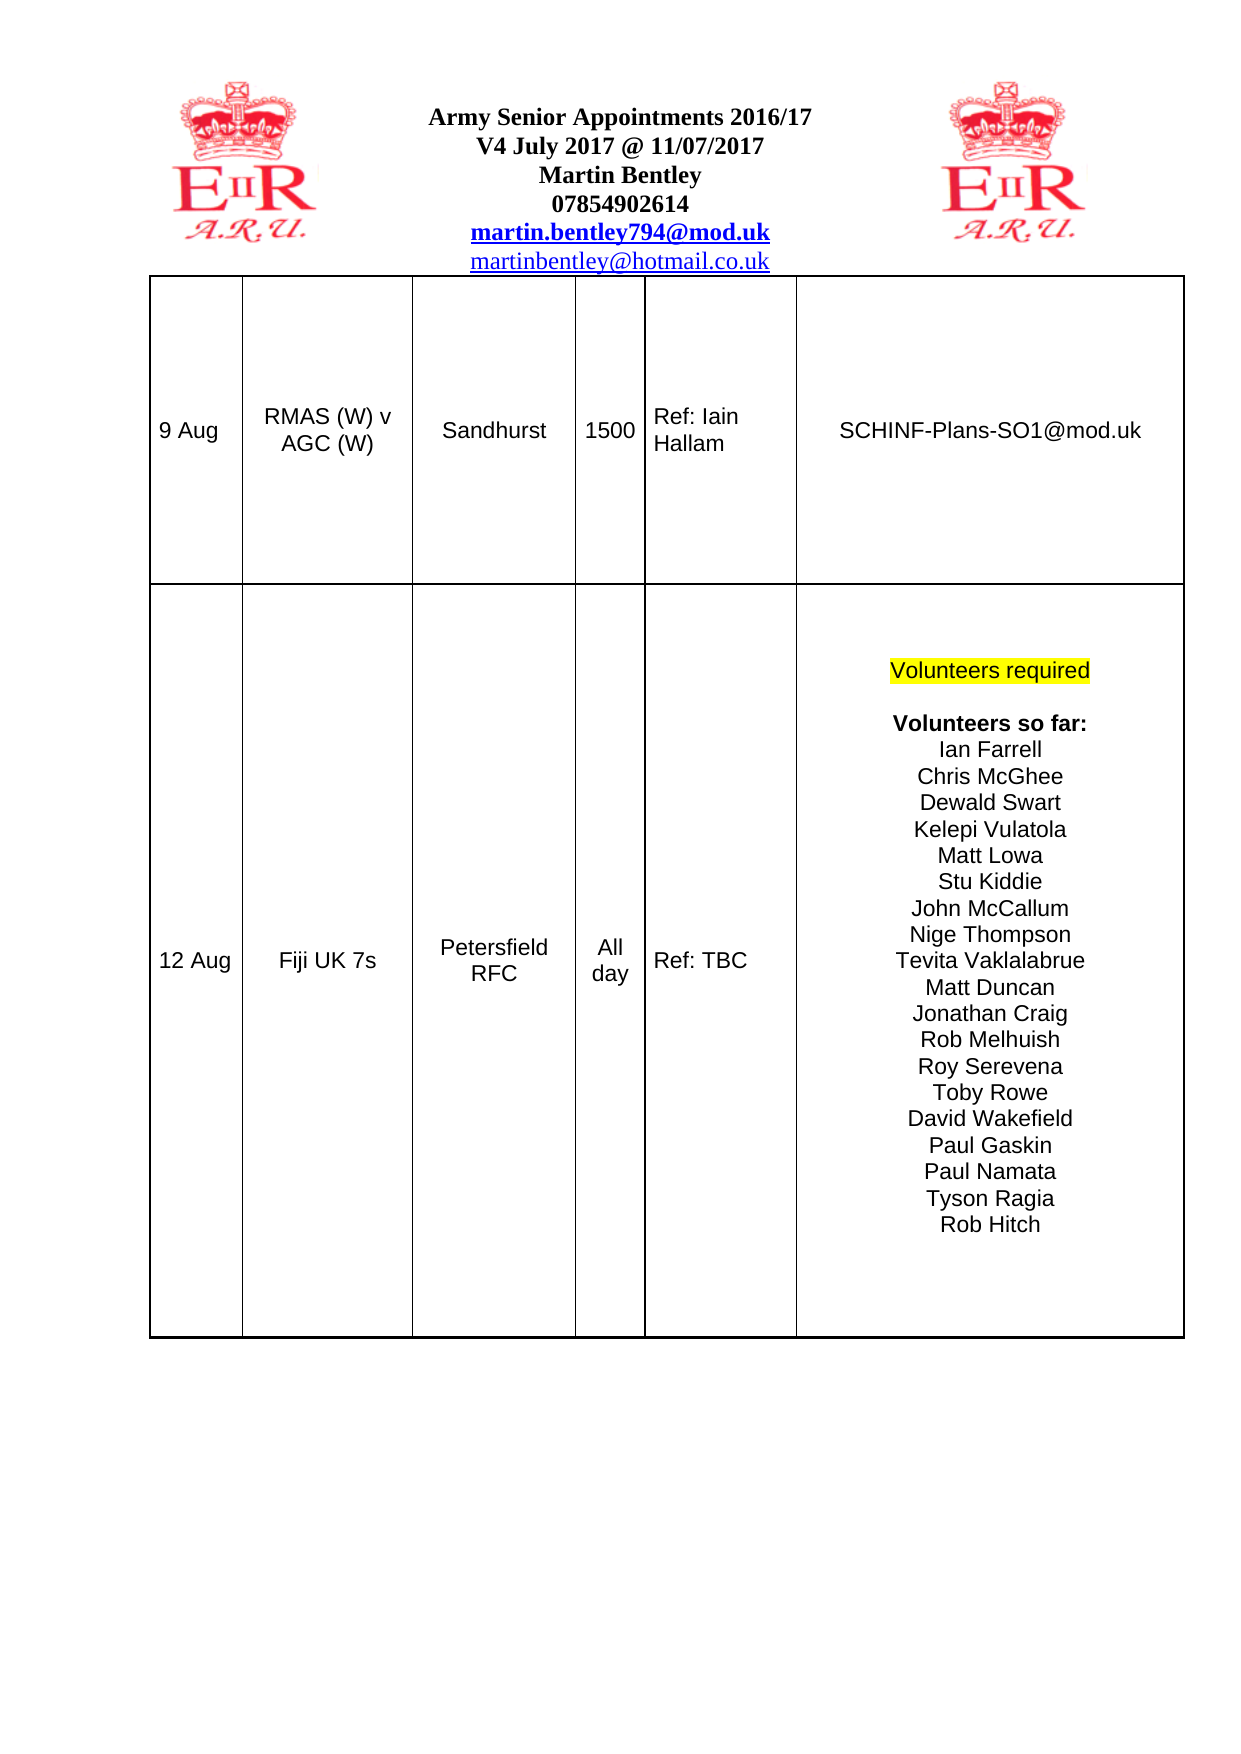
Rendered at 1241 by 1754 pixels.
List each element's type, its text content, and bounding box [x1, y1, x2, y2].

table_cell RMAS (W) v AGC (W) [243, 277, 412, 582]
table_cell 1500 [576, 277, 644, 582]
table_cell Petersfield RFC [413, 585, 575, 1336]
table_cell Volunteers required Volunteers so far: Ian Farrell Chris McGhee Dewald Swart Kelepi Vulatola Matt Lowa Stu Kiddie John McCallum Nige Thompson Tevita Vaklalabrue Matt Duncan Jonathan Craig Rob Melhuish Roy Serevena Toby Rowe David Wakefield Paul Gaskin Paul Namata Tyson Ragia Rob Hitch [797, 585, 1183, 1336]
table_cell Sandhurst [413, 277, 575, 582]
table_cell All day [576, 585, 644, 1336]
picture [168, 75, 319, 244]
table_cell 9 Aug [151, 277, 242, 582]
table_cell Ref: TBC [646, 585, 796, 1336]
table_cell 12 Aug [151, 585, 242, 1336]
table_cell Fiji UK 7s [243, 585, 412, 1336]
table_cell Ref: Iain Hallam [646, 277, 796, 582]
table_cell SCHINF-Plans-SO1@mod.uk [797, 277, 1183, 582]
picture [937, 75, 1088, 244]
